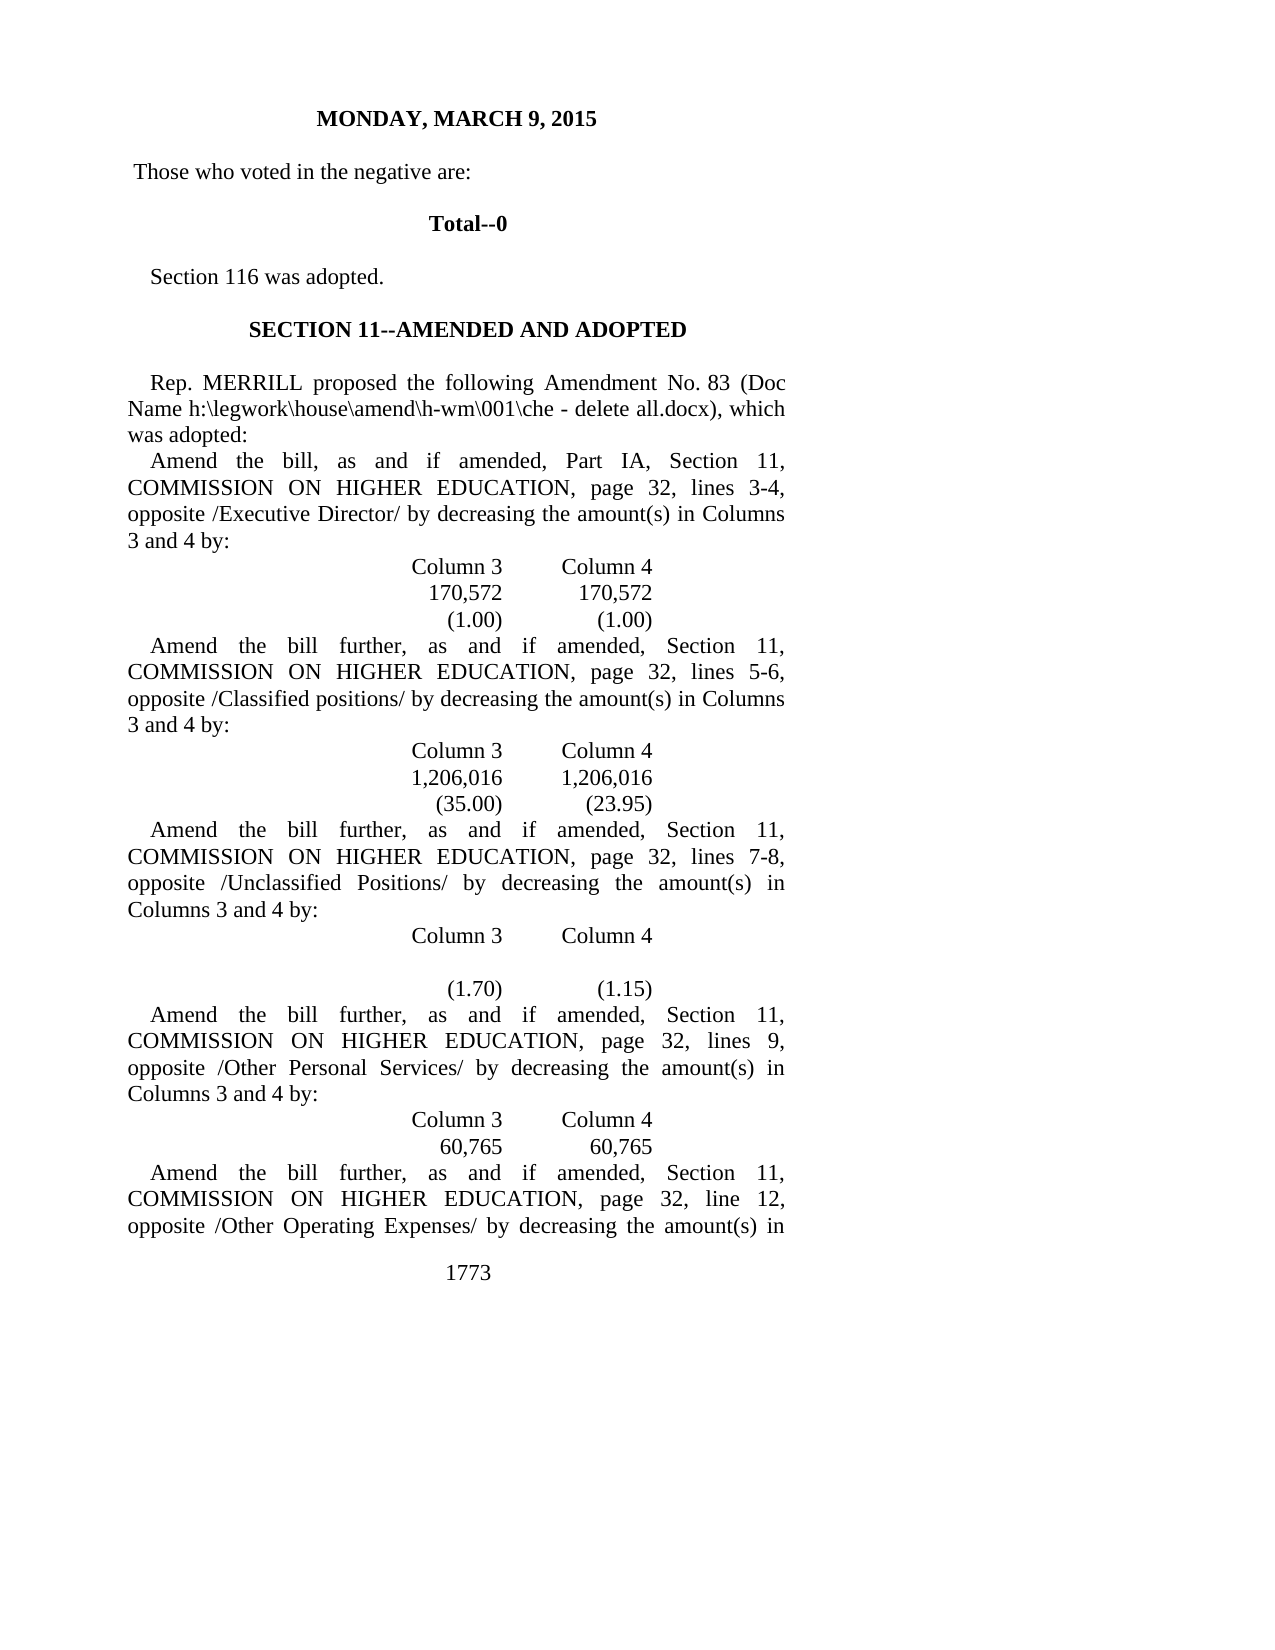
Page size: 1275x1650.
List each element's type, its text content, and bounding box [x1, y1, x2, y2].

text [127, 1159, 786, 1238]
text Column 3 Column 4 [127, 922, 786, 948]
text Amend the bill, as and if amended, Part IA, Section 11, COMMISSION ON HIGHER EDUCATION, page 32, lines 3-4, opposite /Executive Director/ by decreasing the amount(s) in Columns 3 and 4 by: [127, 448, 786, 553]
text (35.00) (23.95) [127, 790, 786, 817]
text Amend the bill further, as and if amended, Section 11, COMMISSION ON HIGHER EDUCATION, page 32, lines 5-6, opposite /Classified positions/ by decreasing the amount(s) in Columns 3 and 4 by: [127, 632, 786, 737]
text SECTION 11--AMENDED AND ADOPTED [127, 316, 786, 342]
text Amend the bill further, as and if amended, Section 11, COMMISSION ON HIGHER EDUCATION, page 32, lines 7-8, opposite /Unclassified Positions/ by decreasing the amount(s) in Columns 3 and 4 by: [127, 817, 786, 922]
text 1,206,016 1,206,016 [127, 764, 786, 790]
text 60,765 60,765 [127, 1133, 786, 1159]
text (1.70) (1.15) [127, 975, 786, 1001]
text 170,572 170,572 [127, 579, 786, 606]
text Section 116 was adopted. [127, 263, 786, 289]
text (1.00) (1.00) [127, 606, 786, 632]
text Rep. MERRILL proposed the following Amendment No. 83 (Doc Name h:\legwork\house\amend\h-wm\001\che - delete all.docx), which was adopted: [127, 368, 786, 448]
text Column 3 Column 4 [127, 553, 786, 579]
text Column 3 Column 4 [127, 1106, 786, 1133]
text Those who voted in the negative are: [127, 158, 786, 184]
text Amend the bill further, as and if amended, Section 11, COMMISSION ON HIGHER EDUCATION, page 32, lines 9, opposite /Other Personal Services/ by decreasing the amount(s) in Columns 3 and 4 by: [127, 1001, 786, 1106]
text Column 3 Column 4 [127, 737, 786, 764]
text Total--0 [127, 210, 786, 237]
